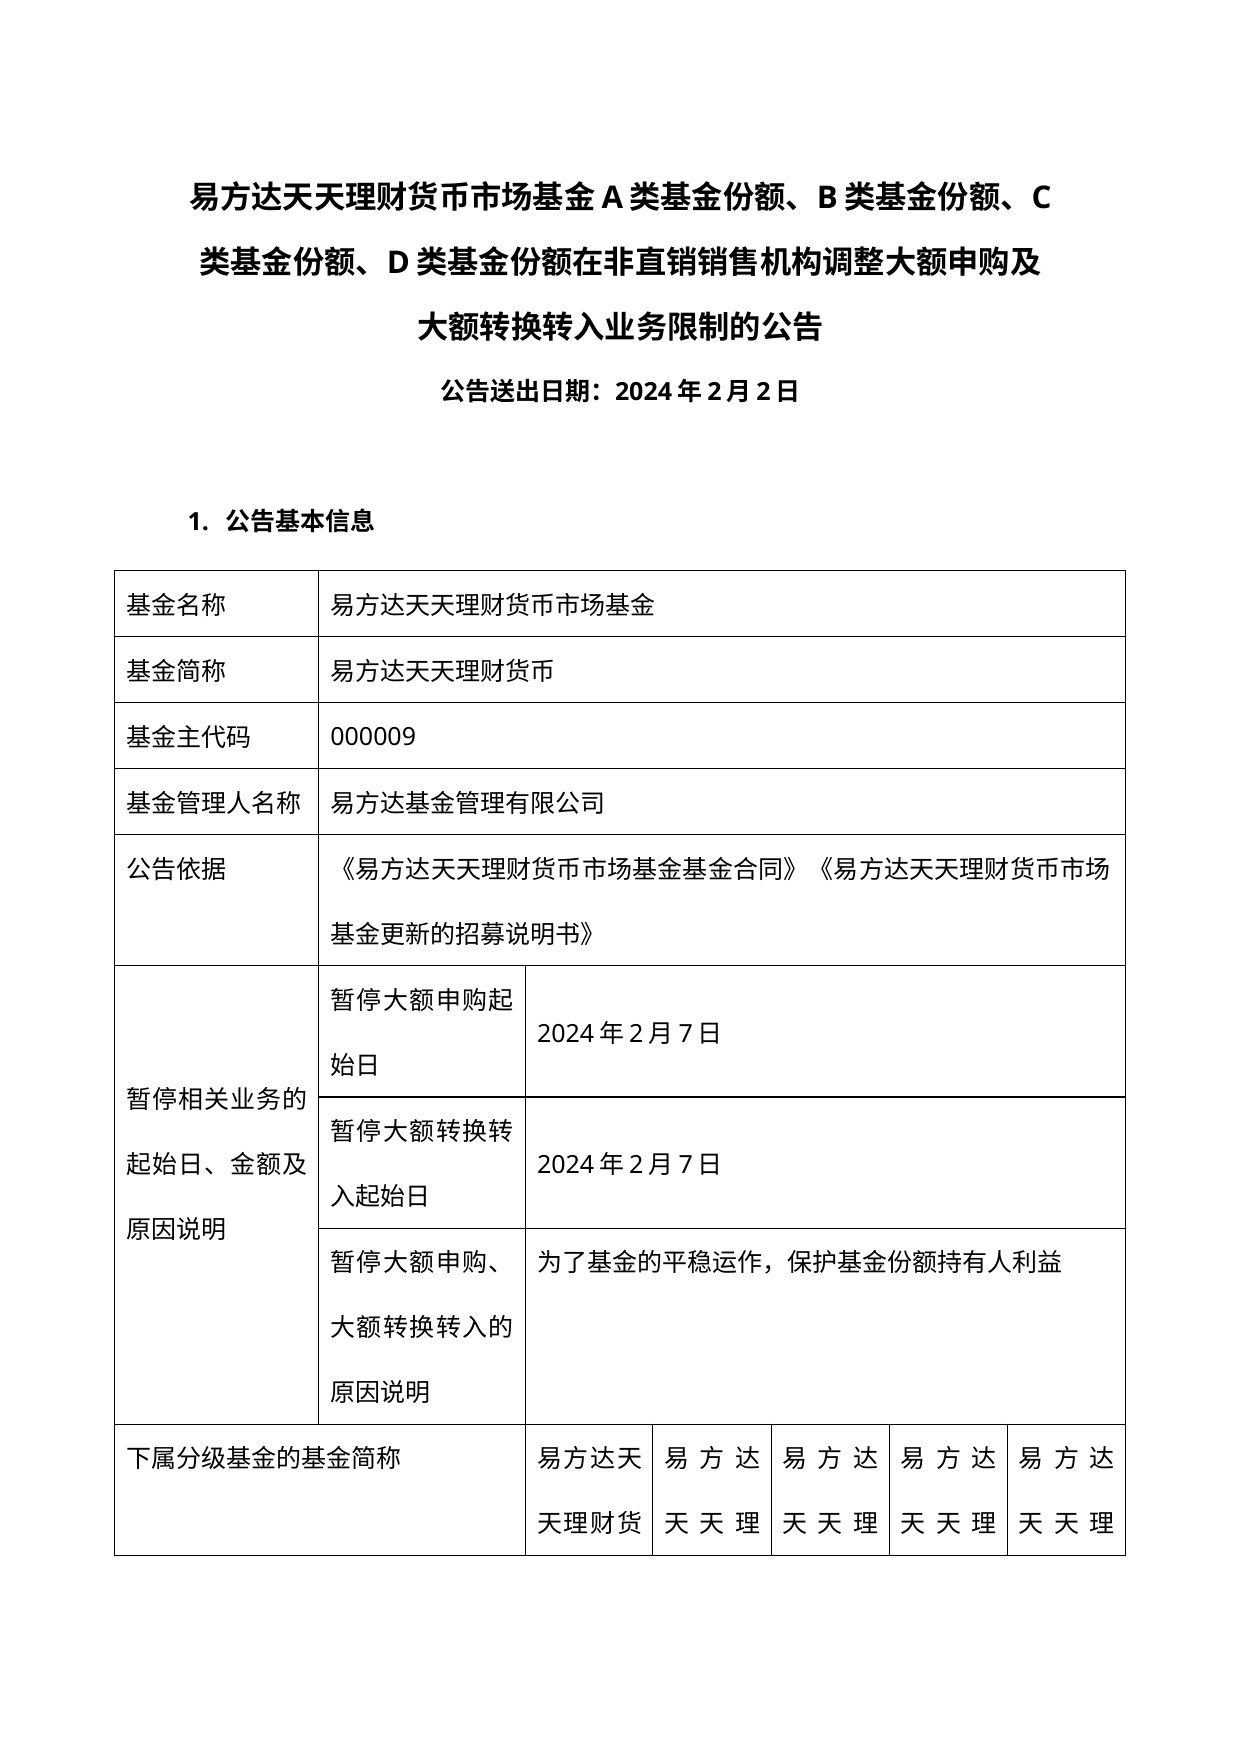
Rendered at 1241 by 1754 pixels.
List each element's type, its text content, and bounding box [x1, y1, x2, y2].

table_cell 下属分级基金的基金简称 [115, 1425, 525, 1554]
text 易方达天天理财货币市场基金A类基金份额、B类基金份额、C类基金份额、D类基金份额在非直销销售机构调整大额申购及大额转换转入业务限制的公告 [187, 162, 1053, 357]
table_cell 易方达天天理财货币D [890, 1425, 1007, 1554]
table_cell 基金简称 [115, 637, 318, 702]
table_cell 《易方达天天理财货币市场基金基金合同》《易方达天天理财货币市场基金更新的招募说明书》 [319, 835, 1125, 965]
table_cell 基金主代码 [115, 703, 318, 768]
table_cell 暂停相关业务的起始日、金额及原因说明 [115, 966, 318, 1423]
table_cell 公告依据 [115, 835, 318, 965]
subtitle 公告基本信息 [187, 487, 1053, 552]
table_cell 2024年2月7日 [526, 966, 1125, 1096]
text 公告送出日期：2024年2月2日 [187, 357, 1053, 422]
table_cell 基金管理人名称 [115, 769, 318, 834]
table_cell 2024年2月7日 [526, 1098, 1125, 1227]
table_header 基金名称 [115, 571, 318, 636]
table_cell 易方达天天理财货币A [526, 1425, 652, 1554]
table_cell 暂停大额申购、大额转换转入的原因说明 [319, 1229, 525, 1423]
table_cell 为了基金的平稳运作，保护基金份额持有人利益 [526, 1229, 1125, 1423]
table_cell 易方达天天理财货币 [319, 637, 1125, 702]
table_cell 000009 [319, 703, 1125, 768]
table_header 易方达天天理财货币市场基金 [319, 571, 1125, 636]
table_cell 易方达天天理财货币R [1008, 1425, 1125, 1554]
table_cell 暂停大额转换转入起始日 [319, 1098, 525, 1227]
table_cell 易方达天天理财货币C [772, 1425, 889, 1554]
table_cell 易方达基金管理有限公司 [319, 769, 1125, 834]
table_cell 暂停大额申购起始日 [319, 966, 525, 1096]
table_cell 易方达天天理财货币B [653, 1425, 771, 1554]
